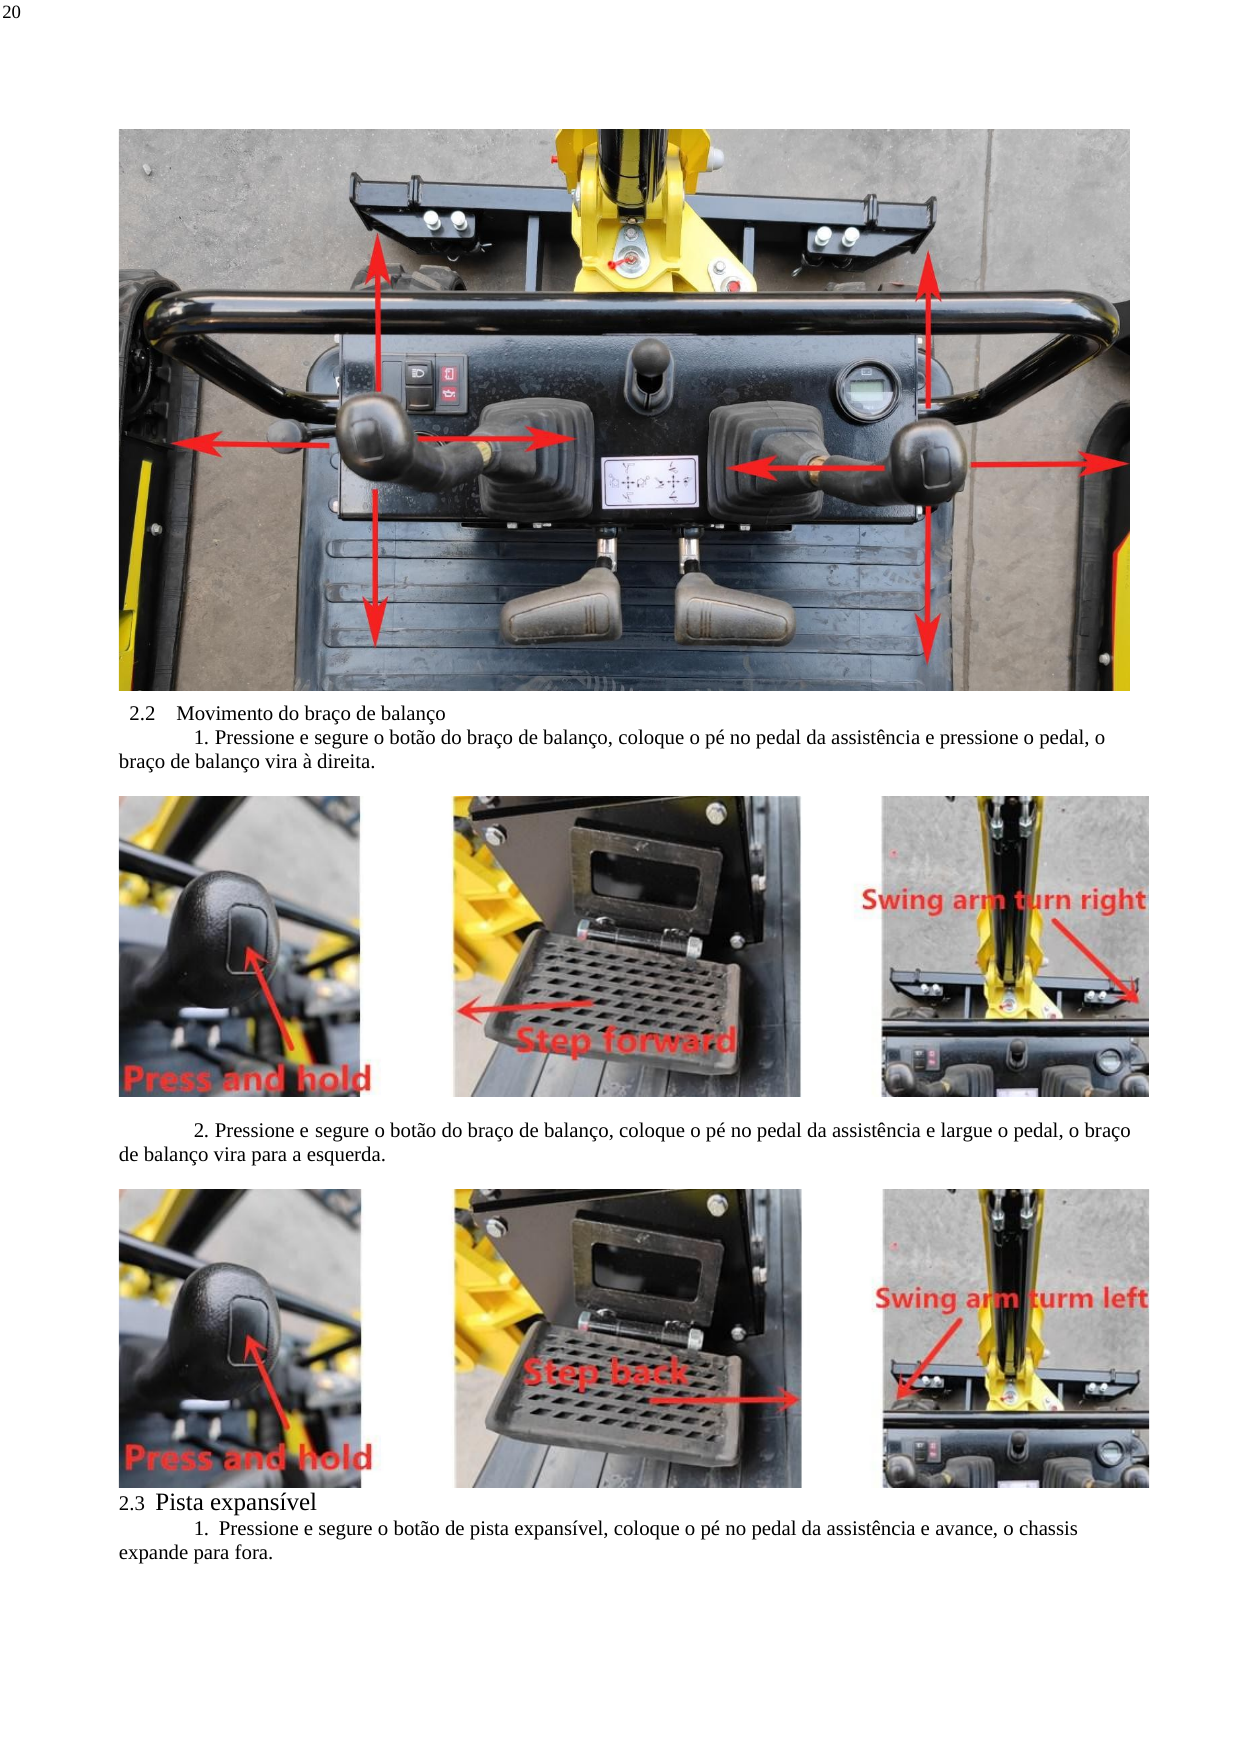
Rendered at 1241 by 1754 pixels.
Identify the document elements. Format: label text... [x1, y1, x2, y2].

picture [118, 796, 1149, 1097]
list Pressione e segure o botão de pista expansível, coloque o pé no pedal da assistência e avance, o chassis [194, 1516, 1209, 1540]
picture [118, 1189, 1150, 1488]
list Pressione e segure o botão do braço de balanço, coloque o pé no pedal da assistência e pressione o pedal, o braço de balanço vira à direita. [119, 725, 1117, 773]
list Pressione e segure o botão do braço de balanço, coloque o pé no pedal da assistência e largue o pedal, o braço de balanço vira para a esquerda. [119, 1118, 1135, 1166]
picture [118, 129, 1130, 691]
list Movimento do braço de balanço [129, 701, 1209, 725]
text expande para fora. [119, 1540, 326, 1564]
